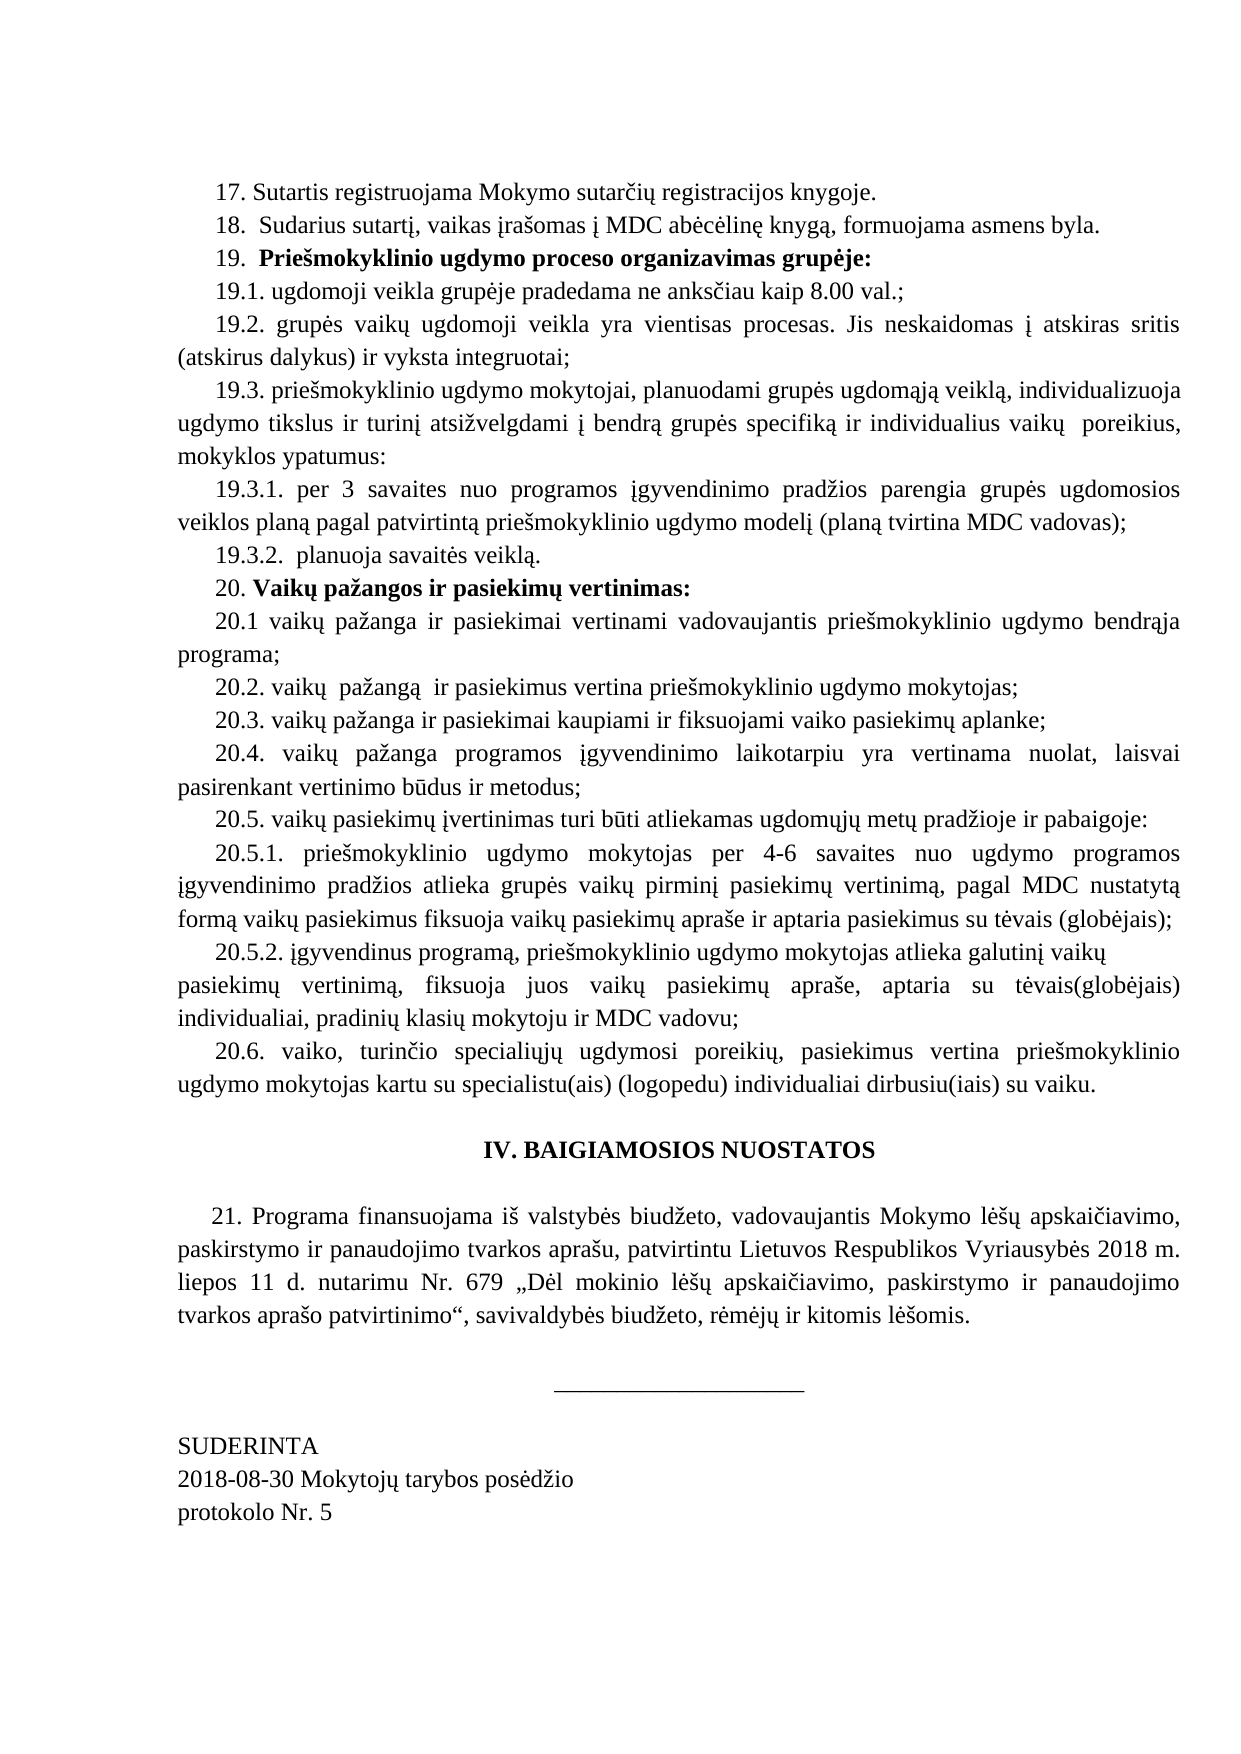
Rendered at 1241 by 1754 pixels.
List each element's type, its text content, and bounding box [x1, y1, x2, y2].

text 20. Vaikų pažangos ir pasiekimų vertinimas: [177, 573, 1181, 602]
text 20.6. vaiko, turinčio specialiųjų ugdymosi poreikių, pasiekimus vertina priešmokyklinio ugdymo mokytojas kartu su specialistu(ais) (logopedu) individualiai dirbusiu(iais) su vaiku. [177, 1036, 1181, 1097]
text 19.2. grupės vaikų ugdomoji veikla yra vientisas procesas. Jis neskaidomas į atskiras sritis (atskirus dalykus) ir vyksta integruotai; [177, 309, 1181, 371]
text 20.3. vaikų pažanga ir pasiekimai kaupiami ir fiksuojami vaiko pasiekimų aplanke; [177, 706, 1181, 734]
text 21. Programa finansuojama iš valstybės biudžeto, vadovaujantis Mokymo lėšų apskaičiavimo, paskirstymo ir panaudojimo tvarkos aprašu, patvirtintu Lietuvos Respublikos Vyriausybės 2018 m. liepos 11 d. nutarimu Nr. 679 „Dėl mokinio lėšų apskaičiavimo, paskirstymo ir panaudojimo tvarkos aprašo patvirtinimo“, savivaldybės biudžeto, rėmėjų ir kitomis lėšomis. [177, 1201, 1181, 1329]
text 19. Priešmokyklinio ugdymo proceso organizavimas grupėje: [177, 243, 1181, 272]
text pasiekimų vertinimą, fiksuoja juos vaikų pasiekimų apraše, aptaria su tėvais(globėjais) individualiai, pradinių klasių mokytoju ir MDC vadovu; [177, 970, 1181, 1031]
text 19.3.1. per 3 savaites nuo programos įgyvendinimo pradžios parengia grupės ugdomosios veiklos planą pagal patvirtintą priešmokyklinio ugdymo modelį (planą tvirtina MDC vadovas); [177, 474, 1181, 536]
text 2018-08-30 Mokytojų tarybos posėdžio [177, 1464, 1181, 1493]
text ____________________ [177, 1366, 1181, 1395]
text 20.2. vaikų pažangą ir pasiekimus vertina priešmokyklinio ugdymo mokytojas; [177, 672, 1181, 701]
text protokolo Nr. 5 [177, 1497, 1181, 1526]
text 20.5. vaikų pasiekimų įvertinimas turi būti atliekamas ugdomųjų metų pradžioje ir pabaigoje: [177, 804, 1181, 833]
text 18. Sudarius sutartį, vaikas įrašomas į MDC abėcėlinę knygą, formuojama asmens byla. [177, 210, 1181, 239]
text 17. Sutartis registruojama Mokymo sutarčių registracijos knygoje. [215, 177, 1181, 206]
text 19.3. priešmokyklinio ugdymo mokytojai, planuodami grupės ugdomąją veiklą, individualizuoja ugdymo tikslus ir turinį atsižvelgdami į bendrą grupės specifiką ir individualius vaikų poreikius, mokyklos ypatumus: [177, 375, 1181, 470]
text 19.1. ugdomoji veikla grupėje pradedama ne anksčiau kaip 8.00 val.; [177, 276, 1181, 305]
text 19.3.2. planuoja savaitės veiklą. [177, 540, 1181, 569]
text SUDERINTA [177, 1431, 1181, 1460]
text 20.5.2. įgyvendinus programą, priešmokyklinio ugdymo mokytojas atlieka galutinį vaikų [177, 937, 1181, 965]
text 20.4. vaikų pažanga programos įgyvendinimo laikotarpiu yra vertinama nuolat, laisvai pasirenkant vertinimo būdus ir metodus; [177, 738, 1181, 800]
text IV. BAIGIAMOSIOS NUOSTATOS [177, 1135, 1181, 1163]
text 20.5.1. priešmokyklinio ugdymo mokytojas per 4-6 savaites nuo ugdymo programos įgyvendinimo pradžios atlieka grupės vaikų pirminį pasiekimų vertinimą, pagal MDC nustatytą formą vaikų pasiekimus fiksuoja vaikų pasiekimų apraše ir aptaria pasiekimus su tėvais (globėjais); [177, 838, 1181, 932]
text 20.1 vaikų pažanga ir pasiekimai vertinami vadovaujantis priešmokyklinio ugdymo bendrąja programa; [177, 606, 1181, 668]
